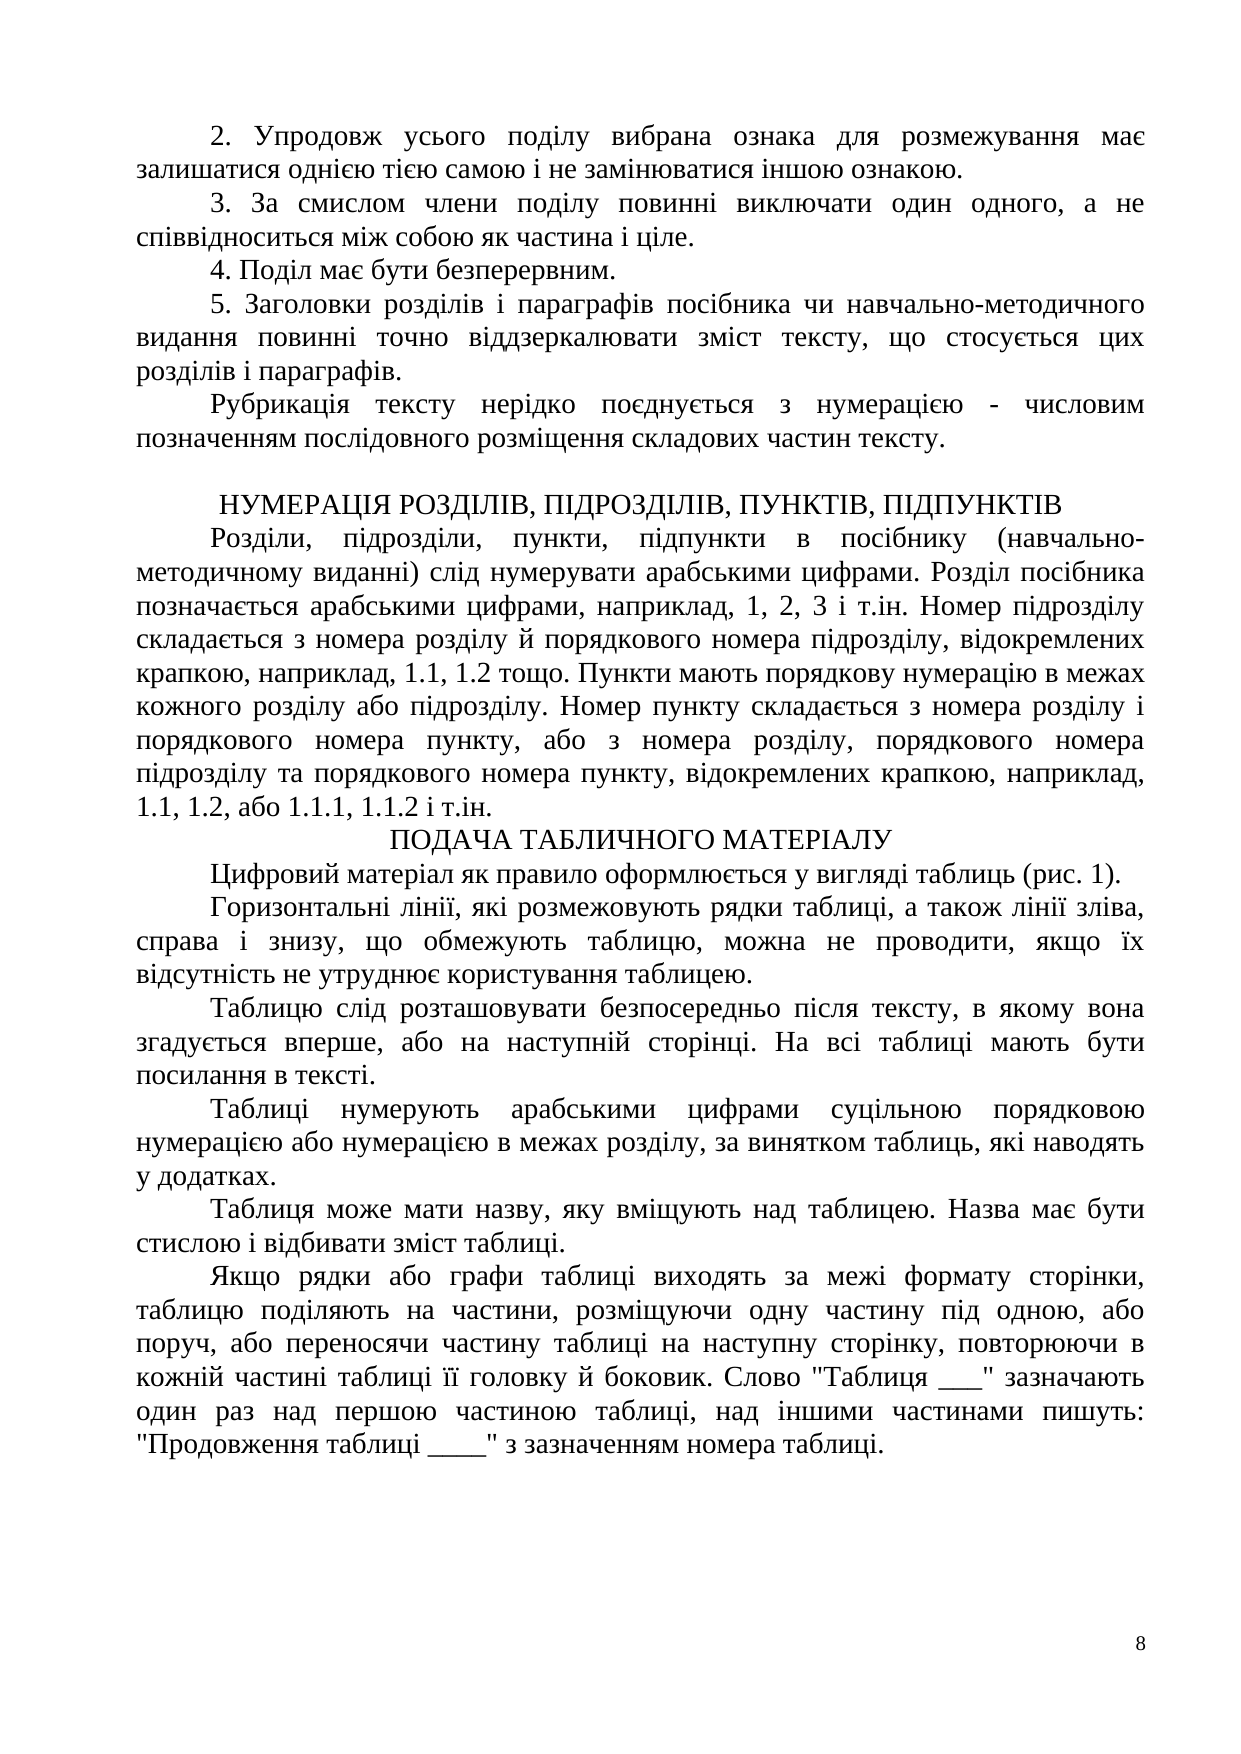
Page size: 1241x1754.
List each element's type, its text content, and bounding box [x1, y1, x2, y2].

text 3. За смислом члени поділу повинні виключати один одного, а не співвідноситься між собою як частина і ціле. [136, 185, 1146, 252]
subtitle НУМЕРАЦІЯ РОЗДІЛІВ, ПІДРОЗДІЛІВ, ПУНКТІВ, ПІДПУНКТІВ [136, 487, 1146, 521]
text Якщо рядки або графи таблиці виходять за межі формату сторінки, таблицю поділяють на частини, розміщуючи одну частину під одною, або поруч, або переносячи частину таблиці на наступну сторінку, повторюючи в кожній частині таблиці її головку й боковик. Слово "Таблиця ___" зазначають один раз над першою частиною таблиці, над іншими частинами пишуть: "Продовження таблиці ____" з зазначенням номера таблиці. [136, 1258, 1146, 1460]
text 4. Поділ має бути безперервним. [136, 252, 1146, 286]
text Горизонтальні лінії, які розмежовують рядки таблиці, а також лінії зліва, справа і знизу, що обмежують таблицю, можна не проводити, якщо їх відсутність не утруднює користування таблицею. [136, 889, 1146, 990]
text Таблицю слід розташовувати безпосередньо після тексту, в якому вона згадується вперше, або на наступній сторінці. На всі таблиці мають бути посилання в тексті. [136, 990, 1146, 1091]
text Рубрикація тексту нерідко поєднується з нумерацією - числовим позначенням послідовного розміщення складових частин тексту. [136, 386, 1146, 453]
text Цифровий матеріал як правило оформлюється у вигляді таблиць (рис. 1). [136, 856, 1146, 889]
text Розділи, підрозділи, пункти, підпункти в посібнику (навчально-методичному виданні) слід нумерувати арабськими цифрами. Розділ посібника позначається арабськими цифрами, наприклад, 1, 2, 3 і т.ін. Номер підрозділу складається з номера розділу й порядкового номера підрозділу, відокремлених крапкою, наприклад, 1.1, 1.2 тощо. Пункти мають порядкову нумерацію в межах кожного розділу або підрозділу. Номер пункту складається з номера розділу і порядкового номера пункту, або з номера розділу, порядкового номера підрозділу та порядкового номера пункту, відокремлених крапкою, наприклад, 1.1, 1.2, або 1.1.1, 1.1.2 і т.ін. [136, 521, 1146, 822]
subtitle ПОДАЧА ТАБЛИЧНОГО МАТЕРІАЛУ [136, 822, 1146, 856]
text 5. Заголовки розділів і параграфів посібника чи навчально-методичного видання повинні точно віддзеркалювати зміст тексту, що стосується цих розділів і параграфів. [136, 286, 1146, 386]
text Таблиця може мати назву, яку вміщують над таблицею. Назва має бути стислою і відбивати зміст таблиці. [136, 1191, 1146, 1258]
text Таблиці нумерують арабськими цифрами суцільною порядковою нумерацією або нумерацією в межах розділу, за винятком таблиць, які наводять у додатках. [136, 1091, 1146, 1191]
text 2. Упродовж усього поділу вибрана ознака для розмежування має залишатися однією тією самою і не замінюватися іншою ознакою. [136, 118, 1146, 185]
